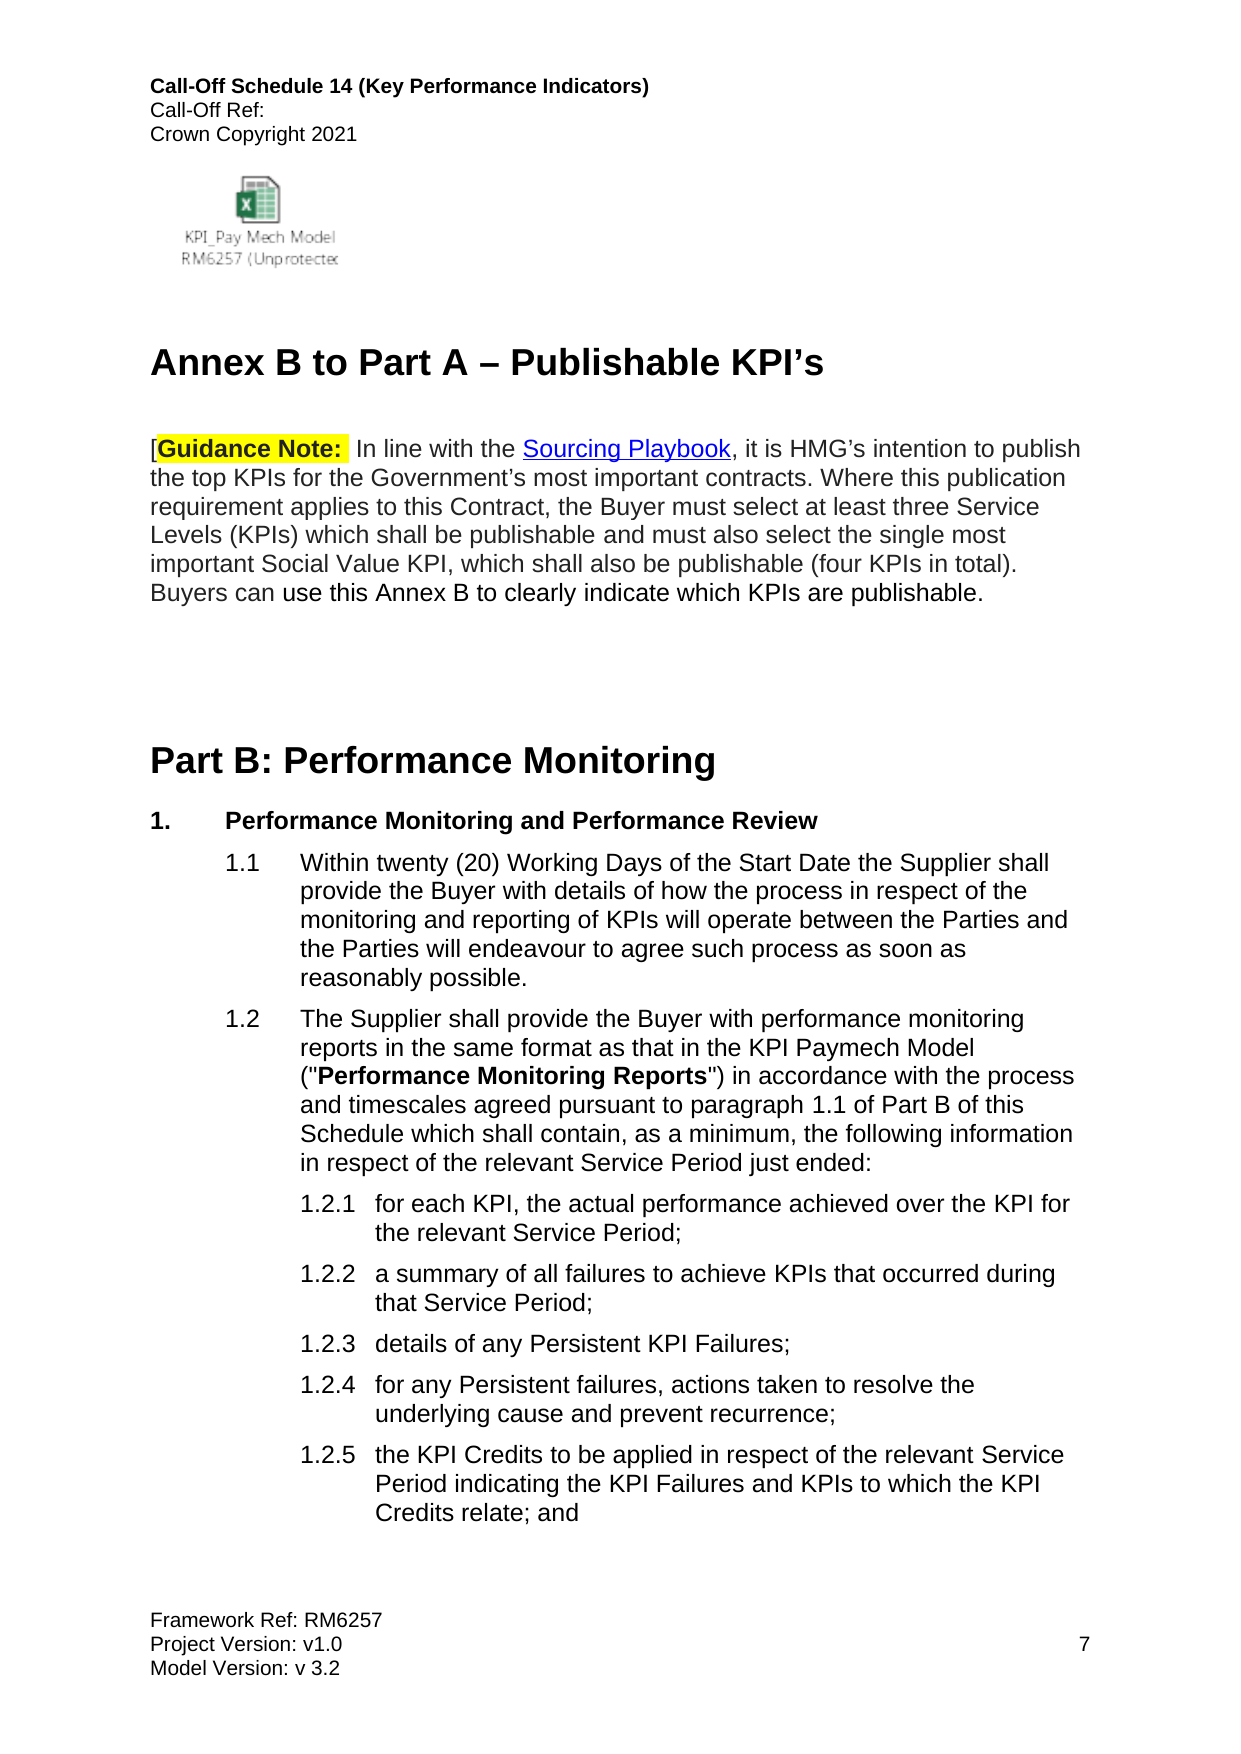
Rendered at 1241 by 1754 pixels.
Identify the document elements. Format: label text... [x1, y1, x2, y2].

text Annex B to Part A – Publishable KPI’s [150, 340, 1090, 383]
text Part B: Performance Monitoring [150, 738, 1090, 781]
list a summary of all failures to achieve KPIs that occurred during that Service Period; [300, 1259, 1090, 1316]
list for each KPI, the actual performance achieved over the KPI for the relevant Service Period; [300, 1189, 1090, 1246]
list details of any Persistent KPI Failures; [300, 1329, 1090, 1357]
list for any Persistent failures, actions taken to resolve the underlying cause and prevent recurrence; [300, 1370, 1090, 1427]
list the KPI Credits to be applied in respect of the relevant Service Period indicating the KPI Failures and KPIs to which the KPI Credits relate; and [300, 1440, 1090, 1526]
list Performance Monitoring and Performance Review [150, 806, 1090, 835]
list The Supplier shall provide the Buyer with performance monitoring reports in the same format as that in the KPI Paymech Model ("Performance Monitoring Reports") in accordance with the process and timescales agreed pursuant to paragraph 1.1 of Part B of this Schedule which shall contain, as a minimum, the following information in respect of the relevant Service Period just ended: [225, 1004, 1090, 1176]
list Within twenty (20) Working Days of the Start Date the Supplier shall provide the Buyer with details of how the process in respect of the monitoring and reporting of KPIs will operate between the Parties and the Parties will endeavour to agree such process as soon as reasonably possible. [225, 847, 1090, 991]
